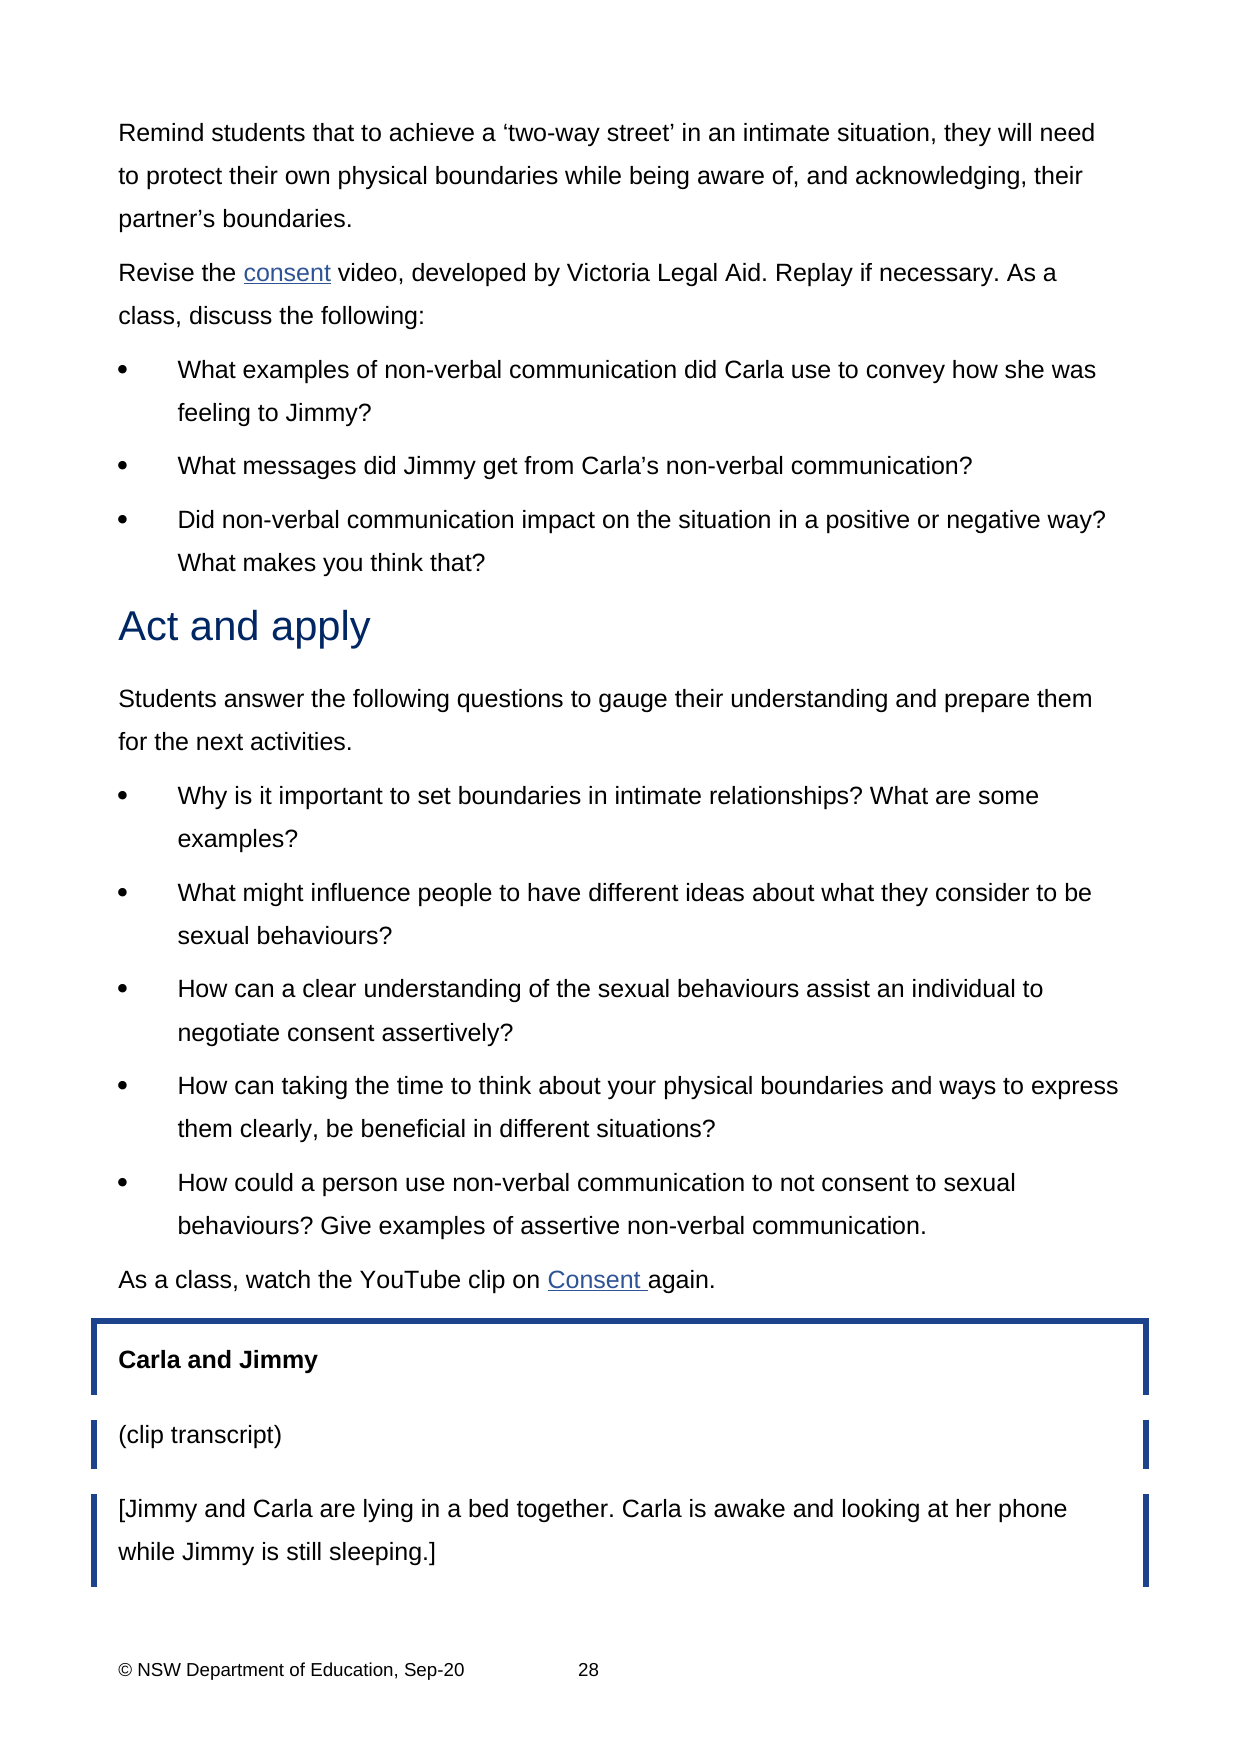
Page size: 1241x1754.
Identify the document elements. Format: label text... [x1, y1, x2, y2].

list How could a person use non-verbal communication to not consent to sexual behaviours? Give examples of assertive non-verbal communication. [118, 1168, 1122, 1240]
list Did non-verbal communication impact on the situation in a positive or negative way? What makes you think that? [118, 505, 1122, 577]
text [Jimmy and Carla are lying in a bed together. Carla is awake and looking at her phone while Jimmy is still sleeping.] [97, 1494, 1143, 1587]
text Students answer the following questions to gauge their understanding and prepare them for the next activities. [118, 684, 1122, 756]
list What examples of non-verbal communication did Carla use to convey how she was feeling to Jimmy? [118, 354, 1122, 427]
list What might influence people to have different ideas about what they consider to be sexual behaviours? [118, 877, 1122, 949]
text Revise the consent video, developed by Victoria Legal Aid. Replay if necessary. As a class, discuss the following: [118, 258, 1122, 330]
subtitle Act and apply [118, 602, 1122, 650]
list How can a clear understanding of the sexual behaviours assist an individual to negotiate consent assertively? [118, 974, 1122, 1046]
text Carla and Jimmy [97, 1324, 1143, 1395]
text (clip transcript) [91, 1419, 1148, 1469]
list What messages did Jimmy get from Carla’s non-verbal communication? [118, 451, 1122, 480]
text Remind students that to achieve a ‘two-way street’ in an intimate situation, they will need to protect their own physical boundaries while being aware of, and acknowledging, their partner’s boundaries. [118, 118, 1122, 233]
list How can taking the time to think about your physical boundaries and ways to express them clearly, be beneficial in different situations? [118, 1071, 1122, 1143]
list Why is it important to set boundaries in intimate relationships? What are some examples? [118, 781, 1122, 853]
text As a class, watch the YouTube clip on Consent again. [118, 1264, 1122, 1293]
